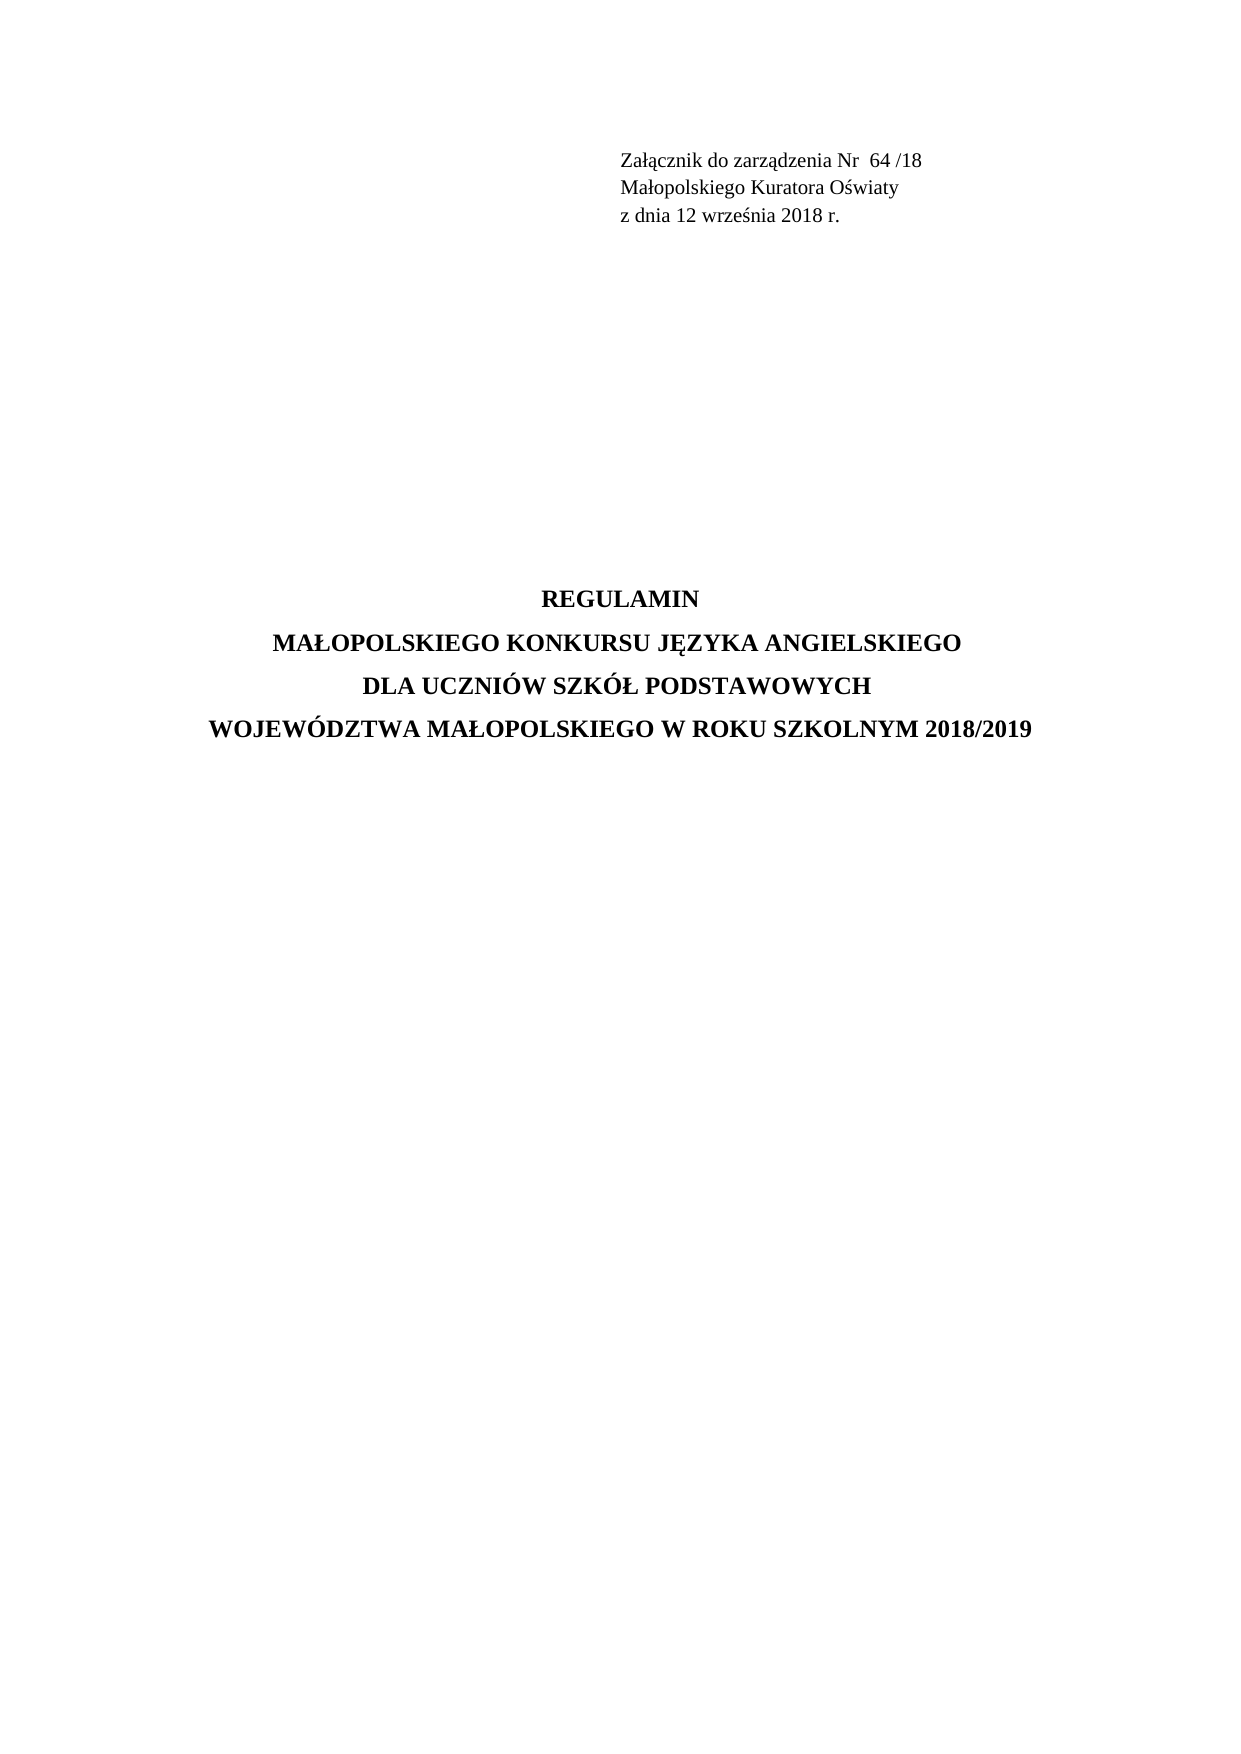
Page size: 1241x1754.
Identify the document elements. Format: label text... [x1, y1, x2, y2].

text MAŁOPOLSKIEGO KONKURSU JĘZYKA ANGIELSKIEGO DLA UCZNIÓW SZKÓŁ PODSTAWOWYCH WOJEWÓDZTWA MAŁOPOLSKIEGO W ROKU SZKOLNYM 2018/2019 [148, 628, 1093, 743]
text REGULAMIN [148, 584, 1093, 613]
text Załącznik do zarządzenia Nr 64 /18 Małopolskiego Kuratora Oświaty z dnia 12 września 2018 r. [620, 148, 1093, 227]
